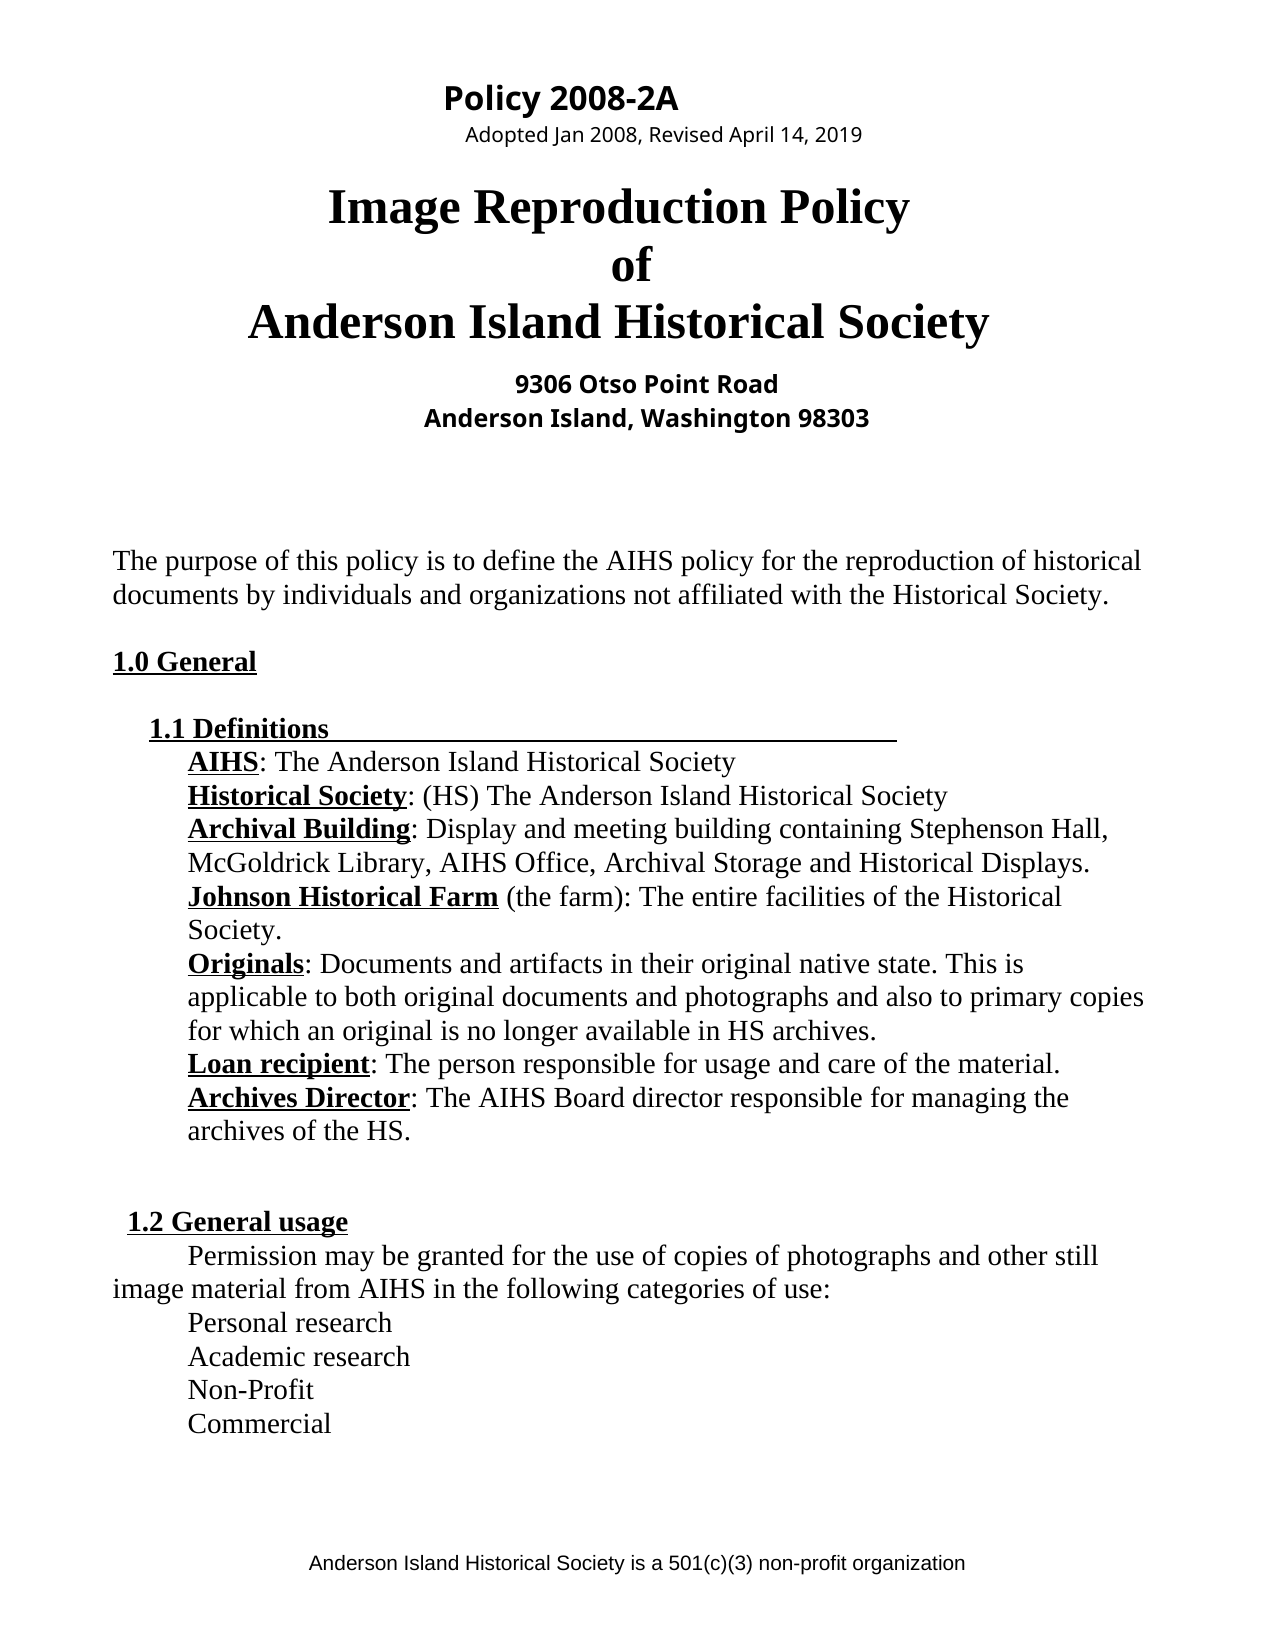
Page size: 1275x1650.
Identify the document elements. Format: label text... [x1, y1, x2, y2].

text Johnson Historical Farm (the farm): The entire facilities of the Historical Society. [112, 879, 1162, 946]
title Policy 2008-2A [112, 75, 1125, 120]
title Image Reproduction Policy [112, 177, 1125, 235]
text 1.2 General usage [112, 1204, 1162, 1238]
text Academic research [112, 1339, 1162, 1372]
text Permission may be granted for the use of copies of photographs and other still image material from AIHS in the following categories of use: [112, 1238, 1162, 1305]
text The purpose of this policy is to define the AIHS policy for the reproduction of historical documents by individuals and organizations not affiliated with the Historical Society. [112, 543, 1162, 610]
title Adopted Jan 2008, Revised April 14, 2019 [112, 120, 1125, 149]
text AIHS: The Anderson Island Historical Society [112, 744, 1162, 778]
text 1.1 Definitions [112, 711, 1162, 744]
text Archives Director: The AIHS Board director responsible for managing the archives of the HS. [112, 1080, 1162, 1147]
text 1.0 General [112, 644, 1162, 677]
text Historical Society: (HS) The Anderson Island Historical Society [112, 778, 1162, 812]
text Commercial [112, 1406, 1162, 1439]
text Personal research [112, 1305, 1162, 1339]
text Archival Building: Display and meeting building containing Stephenson Hall, McGoldrick Library, AIHS Office, Archival Storage and Historical Displays. [112, 812, 1162, 879]
text Anderson Island Historical Society [112, 292, 1125, 350]
text Originals: Documents and artifacts in their original native state. This is applicable to both original documents and photographs and also to primary copies for which an original is no longer available in HS archives. [112, 946, 1162, 1046]
text Non-Profit [112, 1372, 1162, 1406]
text Loan recipient: The person responsible for usage and care of the material. [112, 1046, 1162, 1080]
title of [112, 235, 1125, 292]
